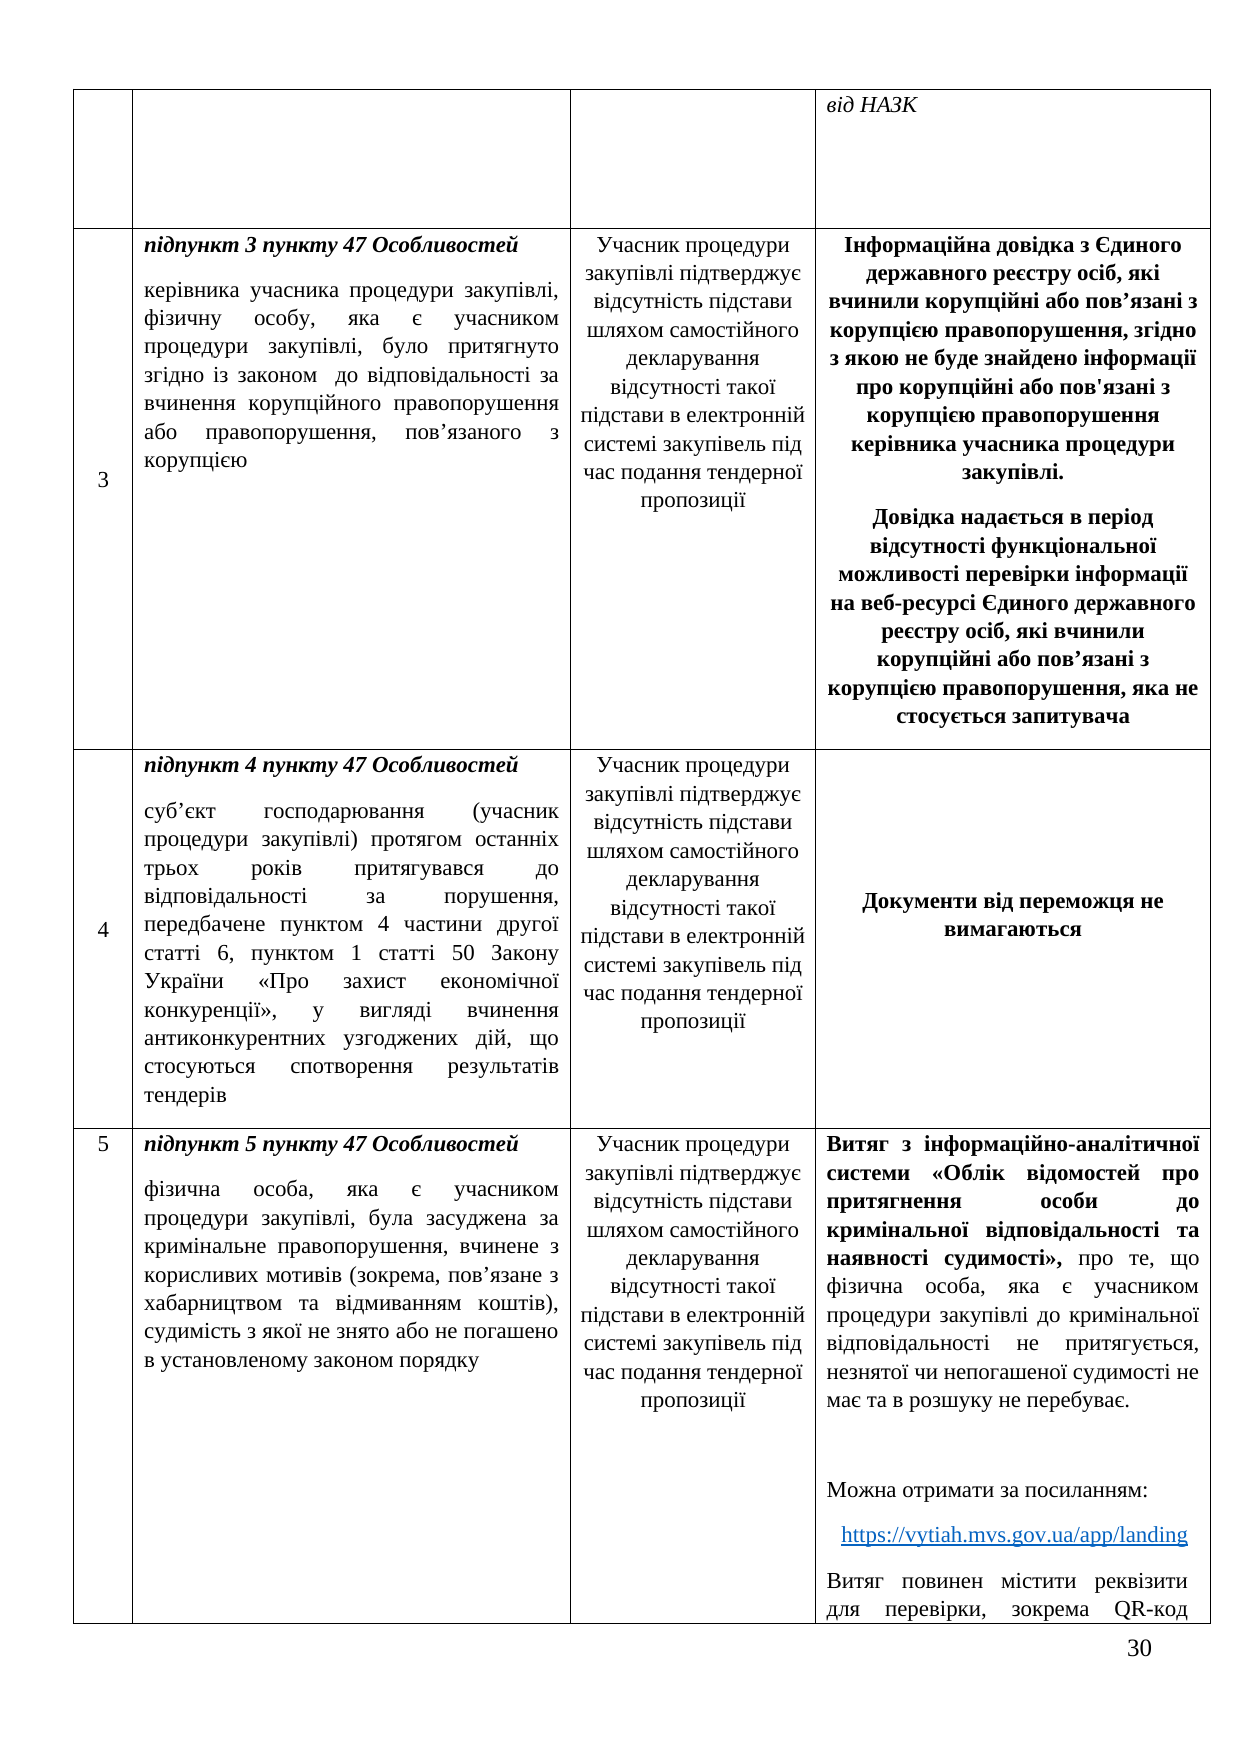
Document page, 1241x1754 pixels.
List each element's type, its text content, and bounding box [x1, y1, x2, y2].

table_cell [133, 90, 570, 228]
table_cell 5 [74, 1129, 132, 1623]
table_cell 3 [74, 229, 132, 749]
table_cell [816, 1129, 1210, 1623]
table_cell 2 [74, 90, 132, 228]
table_cell підпункт 3 пункту 47 Особливостей керівника учасника процедури закупівлі, фізичну особу, яка є учасником процедури закупівлі, було притягнуто згідно із законом до відповідальності за вчинення корупційного правопорушення або правопорушення, пов’язаного з корупцією [133, 229, 570, 749]
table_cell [816, 90, 1210, 228]
table_cell Документи від переможця не вимагаються [816, 750, 1210, 1128]
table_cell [571, 1129, 815, 1623]
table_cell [571, 90, 815, 228]
table_cell підпункт 4 пункту 47 Особливостей суб’єкт господарювання (учасник процедури закупівлі) протягом останніх трьох років притягувався до відповідальності за порушення, передбачене пунктом 4 частини другої статті 6, пунктом 1 статті 50 Закону України «Про захист економічної конкуренції», у вигляді вчинення антиконкурентних узгоджених дій, що стосуються спотворення результатів тендерів [133, 750, 570, 1128]
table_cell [133, 1129, 570, 1623]
table_cell Інформаційна довідка з Єдиного державного реєстру осіб, які вчинили корупційні або пов’язані з корупцією правопорушення, згідно з якою не буде знайдено інформації про корупційні або пов'язані з корупцією правопорушення керівника учасника процедури закупівлі. Довідка надається в період відсутності функціональної можливості перевірки інформації на веб-ресурсі Єдиного державного реєстру осіб, які вчинили корупційні або пов’язані з корупцією правопорушення, яка не стосується запитувача [816, 229, 1210, 749]
table_cell 4 [74, 750, 132, 1128]
